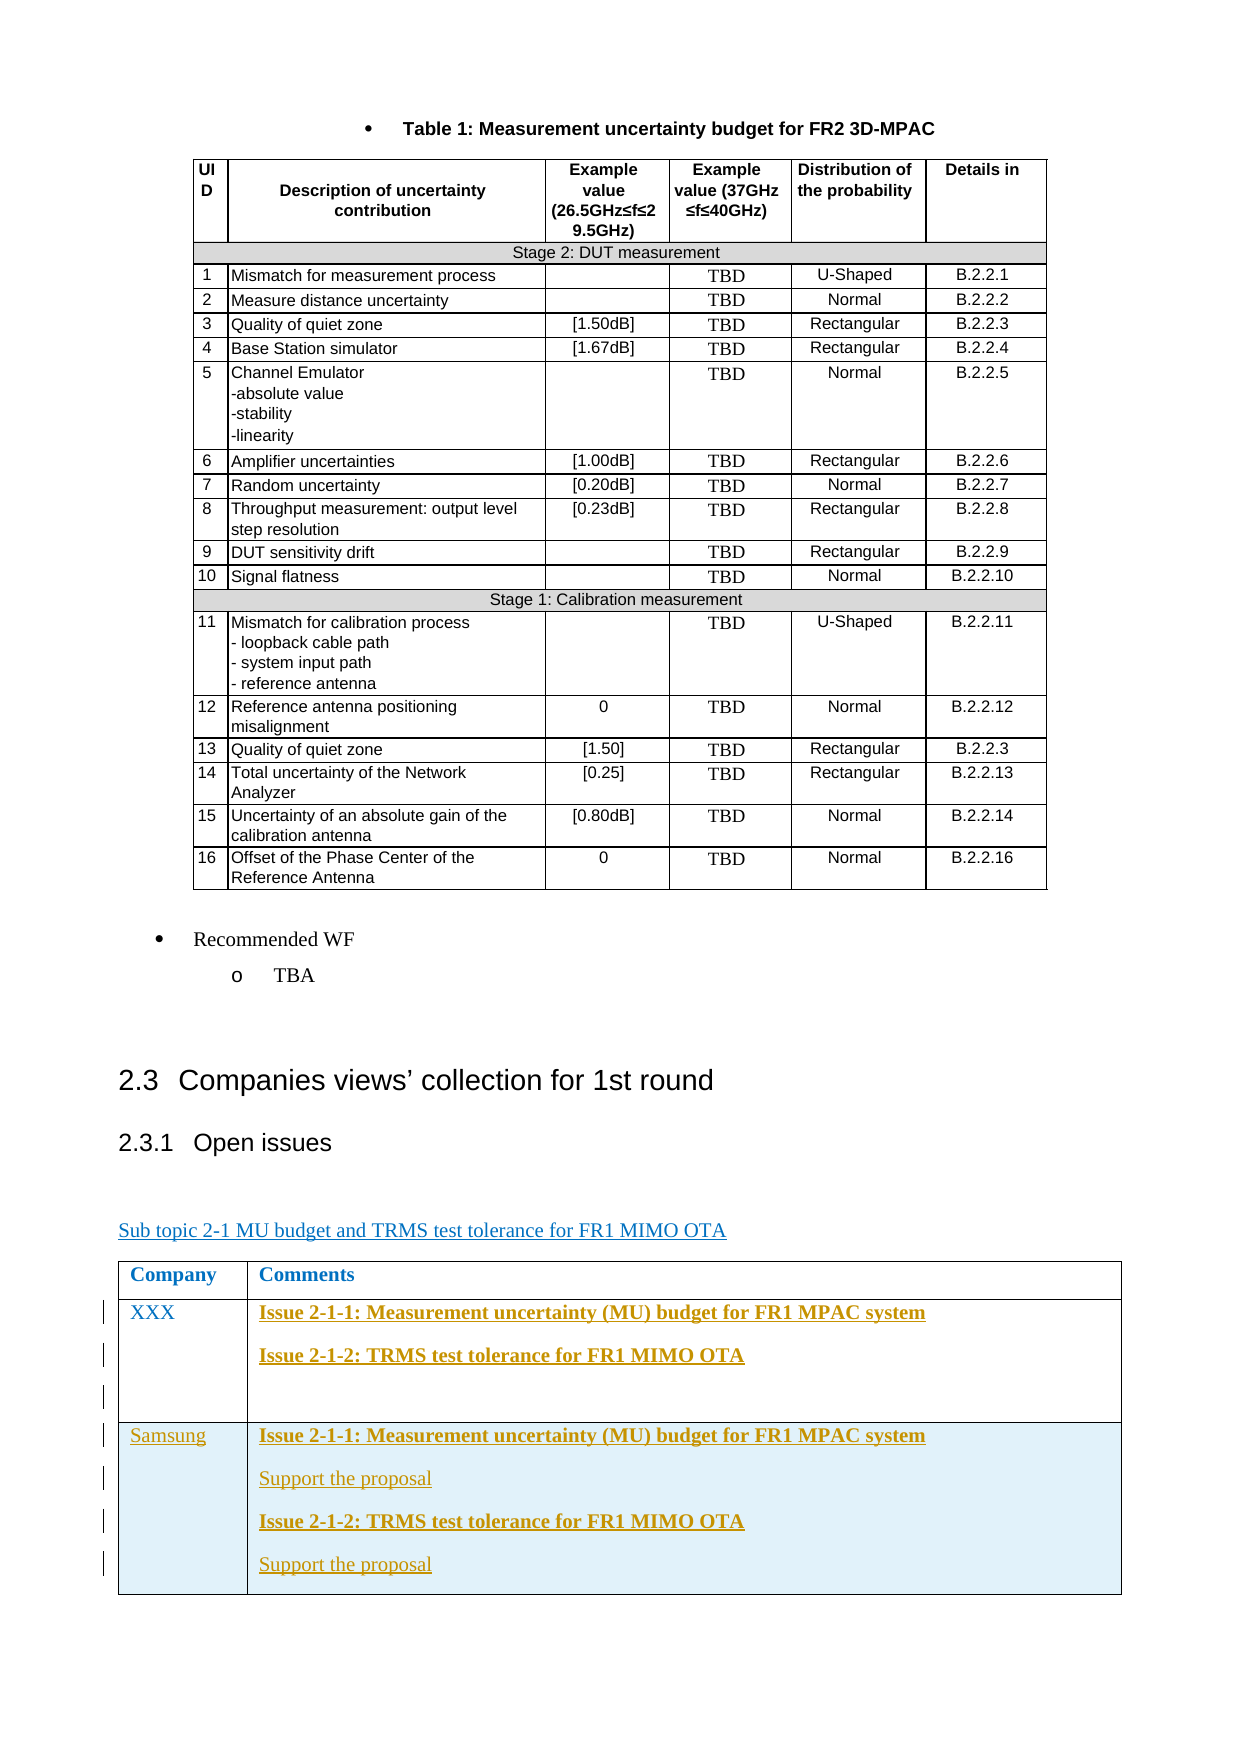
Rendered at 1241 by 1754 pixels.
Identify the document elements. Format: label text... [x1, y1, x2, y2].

table_cell Signal flatness [229, 566, 545, 588]
subtitle Companies views’ collection for 1st round [118, 1063, 1122, 1097]
table_cell Base Station simulator [229, 338, 545, 361]
table_cell [1.50dB] [546, 314, 669, 336]
table_cell 6 [194, 450, 227, 473]
table_cell B.2.2.3 [927, 739, 1046, 761]
table_cell Normal [792, 289, 925, 312]
table_cell Uncertainty of an absolute gain of the calibration antenna [229, 805, 545, 846]
table_cell TBD [670, 475, 791, 497]
table_cell TBD [670, 499, 791, 540]
table_cell TBD [670, 338, 791, 361]
table_cell [0.23dB] [546, 499, 669, 540]
table_cell B.2.2.10 [927, 566, 1046, 588]
table_cell Normal [792, 696, 925, 737]
table_cell [0.80dB] [546, 805, 669, 846]
table_cell [546, 362, 669, 449]
table_cell Rectangular [792, 338, 925, 361]
table_cell Total uncertainty of the Network Analyzer [229, 763, 545, 804]
table_cell 7 [194, 475, 227, 497]
table_cell 9 [194, 541, 227, 564]
table_cell Stage 2: DUT measurement [194, 243, 1046, 263]
table_cell 0 [546, 696, 669, 737]
table_header Comments [248, 1262, 1121, 1299]
table_cell [546, 541, 669, 564]
table_cell DUT sensitivity drift [229, 541, 545, 564]
table_cell Mismatch for calibration process - loopback cable path - system input path - reference antenna [229, 612, 545, 695]
table_cell TBD [670, 362, 791, 449]
table_cell B.2.2.8 [927, 499, 1046, 540]
table_header Details in [927, 160, 1046, 241]
table_cell 2 [194, 289, 227, 312]
list Table 1: Measurement uncertainty budget for FR2 3D-MPAC [178, 118, 1122, 140]
table_cell Rectangular [792, 541, 925, 564]
table_cell [546, 612, 669, 695]
table_cell 1 [194, 265, 227, 288]
table_cell TBD [670, 763, 791, 804]
table_cell B.2.2.9 [927, 541, 1046, 564]
table_cell Rectangular [792, 499, 925, 540]
table_cell B.2.2.6 [927, 450, 1046, 473]
table_header Example value (37GHz ≤f≤40GHz) [670, 160, 791, 241]
table_cell Rectangular [792, 763, 925, 804]
table_cell Channel Emulator -absolute value -stability -linearity [229, 362, 545, 449]
table_cell Amplifier uncertainties [229, 450, 545, 473]
table_cell 14 [194, 763, 227, 804]
list TBA [231, 963, 1122, 989]
table_cell Normal [792, 848, 925, 889]
text Sub topic 2-1 MU budget and TRMS test tolerance for FR1 MIMO OTA [118, 1218, 1122, 1242]
table_cell Rectangular [792, 739, 925, 761]
table_cell 8 [194, 499, 227, 540]
table_cell TBD [670, 739, 791, 761]
table_cell B.2.2.4 [927, 338, 1046, 361]
table_cell TBD [670, 314, 791, 336]
table_cell B.2.2.1 [927, 265, 1046, 288]
table_cell Normal [792, 362, 925, 449]
table_cell B.2.2.5 [927, 362, 1046, 449]
table_cell 12 [194, 696, 227, 737]
table_cell [0.20dB] [546, 475, 669, 497]
table_cell TBD [670, 541, 791, 564]
table_cell B.2.2.7 [927, 475, 1046, 497]
table_cell B.2.2.2 [927, 289, 1046, 312]
table_cell 3 [194, 314, 227, 336]
table_cell B.2.2.11 [927, 612, 1046, 695]
table_cell [1.00dB] [546, 450, 669, 473]
table_cell 4 [194, 338, 227, 361]
table_cell B.2.2.16 [927, 848, 1046, 889]
table_cell Mismatch for measurement process [229, 265, 545, 288]
table_cell [546, 566, 669, 588]
table_cell B.2.2.14 [927, 805, 1046, 846]
table_cell [546, 289, 669, 312]
table_cell TBD [670, 696, 791, 737]
table_cell Reference antenna positioning misalignment [229, 696, 545, 737]
table_cell 11 [194, 612, 227, 695]
table_cell [1.50] [546, 739, 669, 761]
table_cell Normal [792, 475, 925, 497]
table_cell 0 [546, 848, 669, 889]
table_cell TBD [670, 848, 791, 889]
table_header Company [119, 1262, 247, 1299]
table_cell Quality of quiet zone [229, 314, 545, 336]
table_cell B.2.2.13 [927, 763, 1046, 804]
table_cell 16 [194, 848, 227, 889]
table_cell TBD [670, 612, 791, 695]
table_cell U-Shaped [792, 612, 925, 695]
table_cell Normal [792, 566, 925, 588]
table_cell TBD [670, 805, 791, 846]
table_header Distribution of the probability [792, 160, 925, 241]
table_cell [546, 265, 669, 288]
table_cell [248, 1300, 1121, 1422]
table_cell Random uncertainty [229, 475, 545, 497]
table_cell B.2.2.3 [927, 314, 1046, 336]
table_cell Rectangular [792, 450, 925, 473]
table_cell 13 [194, 739, 227, 761]
table_cell Normal [792, 805, 925, 846]
list Recommended WF [156, 927, 1122, 951]
table_cell B.2.2.12 [927, 696, 1046, 737]
table_cell 10 [194, 566, 227, 588]
table_header UID [194, 160, 227, 241]
table_cell TBD [670, 450, 791, 473]
table_cell TBD [670, 289, 791, 312]
table_cell Stage 1: Calibration measurement [194, 590, 1046, 611]
table_header Description of uncertainty contribution [229, 160, 545, 241]
table_cell TBD [670, 566, 791, 588]
table_cell 15 [194, 805, 227, 846]
table_header Example value (26.5GHz≤f≤29.5GHz) [546, 160, 669, 241]
table_cell Offset of the Phase Center of the Reference Antenna [229, 848, 545, 889]
table_cell Rectangular [792, 314, 925, 336]
table_cell Measure distance uncertainty [229, 289, 545, 312]
table_cell Quality of quiet zone [229, 739, 545, 761]
table_cell [1.67dB] [546, 338, 669, 361]
table_cell 5 [194, 362, 227, 449]
table_cell XXX [119, 1300, 247, 1422]
table_cell TBD [670, 265, 791, 288]
table_cell [0.25] [546, 763, 669, 804]
table_cell U-Shaped [792, 265, 925, 288]
table_cell Throughput measurement: output level step resolution [229, 499, 545, 540]
subtitle Open issues [118, 1128, 1122, 1157]
